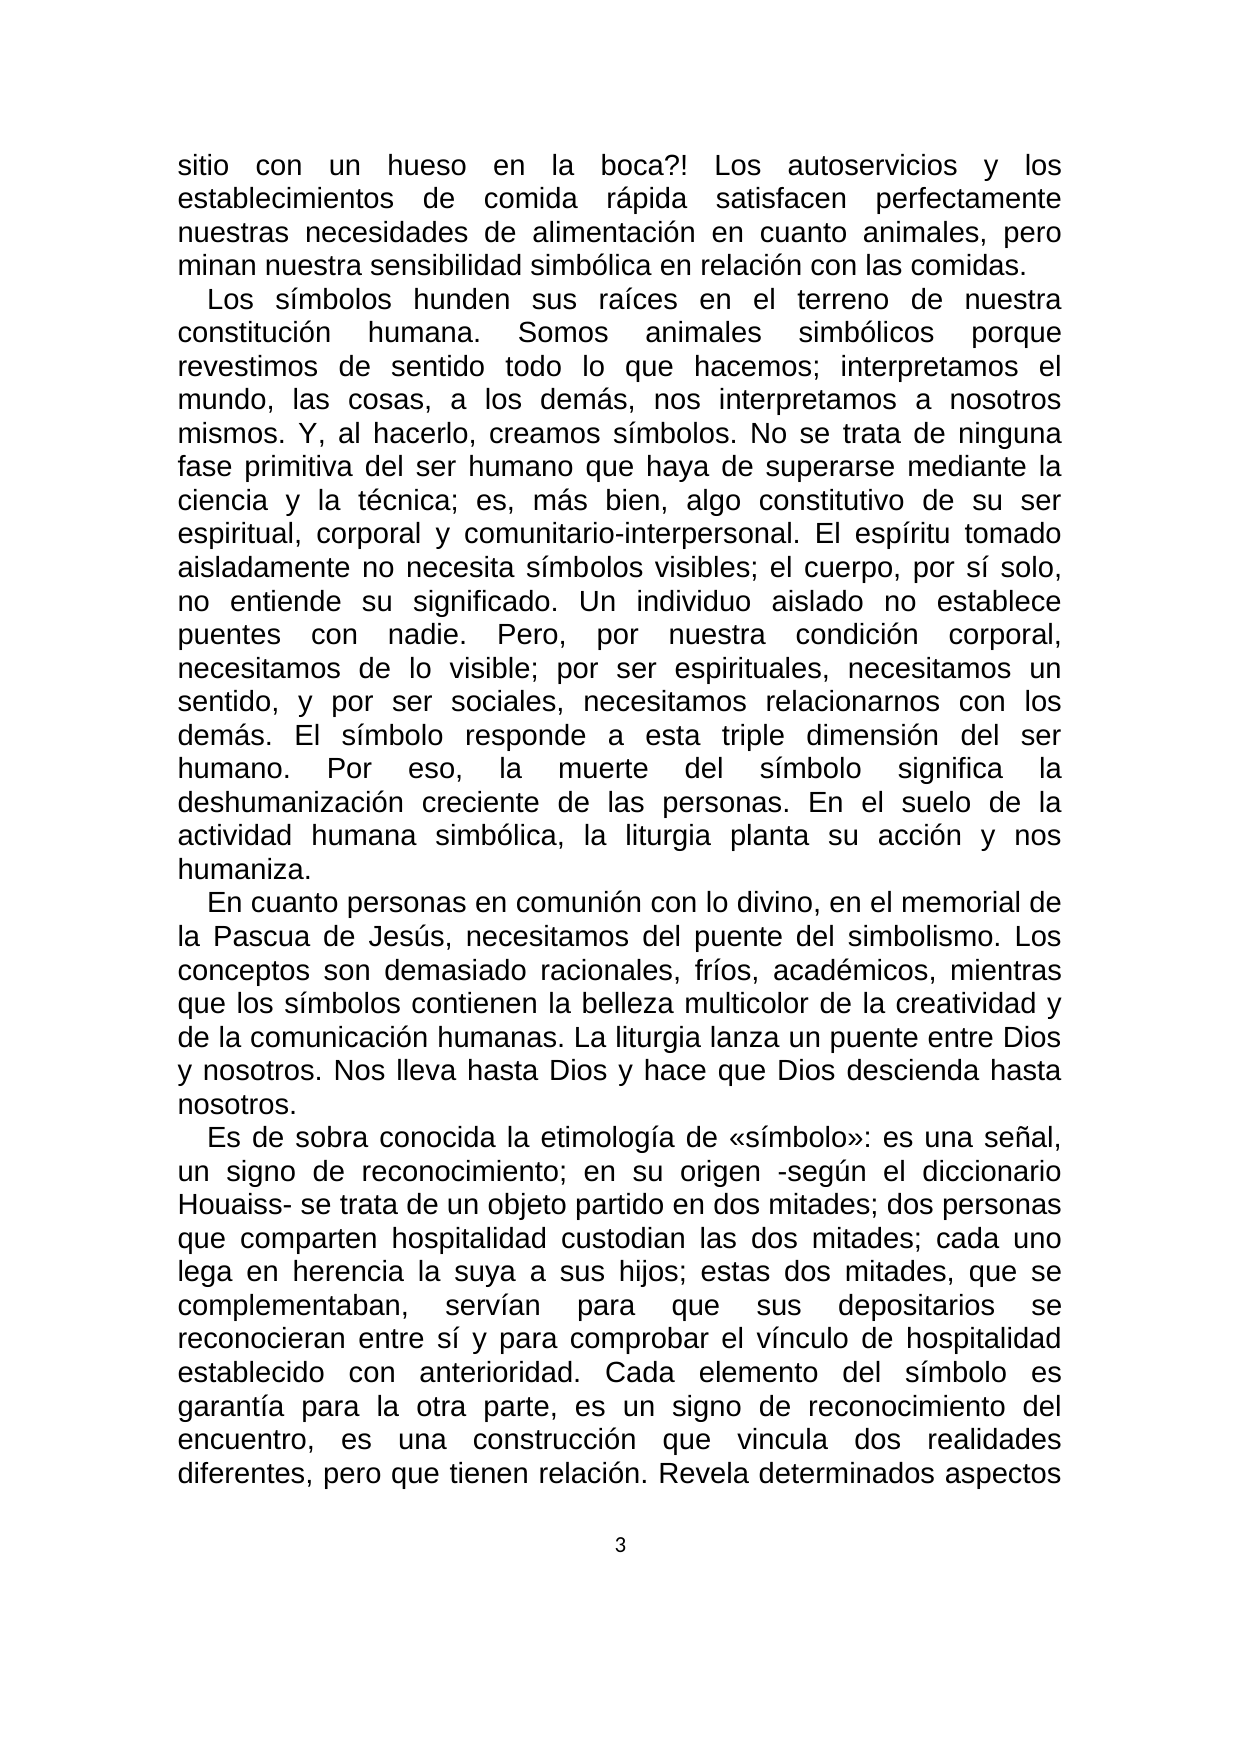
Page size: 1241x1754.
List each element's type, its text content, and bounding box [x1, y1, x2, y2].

text Los símbolos hunden sus raíces en el terreno de nuestra constitución humana. Somos animales simbólicos porque revestimos de sentido todo lo que hacemos; interpretamos el mundo, las cosas, a los demás, nos interpretamos a nosotros mismos. Y, al hacerlo, creamos símbolos. No se trata de ninguna fase primitiva del ser humano que haya de superarse mediante la ciencia y la técnica; es, más bien, algo constitutivo de su ser espiritual, corporal y comunitario-interpersonal. El espíritu tomado aisladamente no necesita símbolos visibles; el cuerpo, por sí solo, no entiende su significado. Un individuo aislado no establece puentes con nadie. Pero, por nuestra condición corporal, necesitamos de lo visible; por ser espirituales, necesitamos un sentido, y por ser sociales, necesitamos relacionarnos con los demás. El símbolo responde a esta triple dimensión del ser humano. Por eso, la muerte del símbolo significa la deshumanización creciente de las personas. En el suelo de la actividad humana simbólica, la liturgia planta su acción y nos humaniza. [177, 282, 1063, 886]
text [177, 1120, 1063, 1489]
text En cuanto personas en comunión con lo divino, en el memorial de la Pascua de Jesús, necesitamos del puente del simbolismo. Los conceptos son demasiado racionales, fríos, académicos, mientras que los símbolos contienen la belleza multicolor de la creatividad y de la comunicación humanas. La liturgia lanza un puente entre Dios y nosotros. Nos lleva hasta Dios y hace que Dios descienda hasta nosotros. [177, 886, 1063, 1120]
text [177, 148, 1063, 282]
